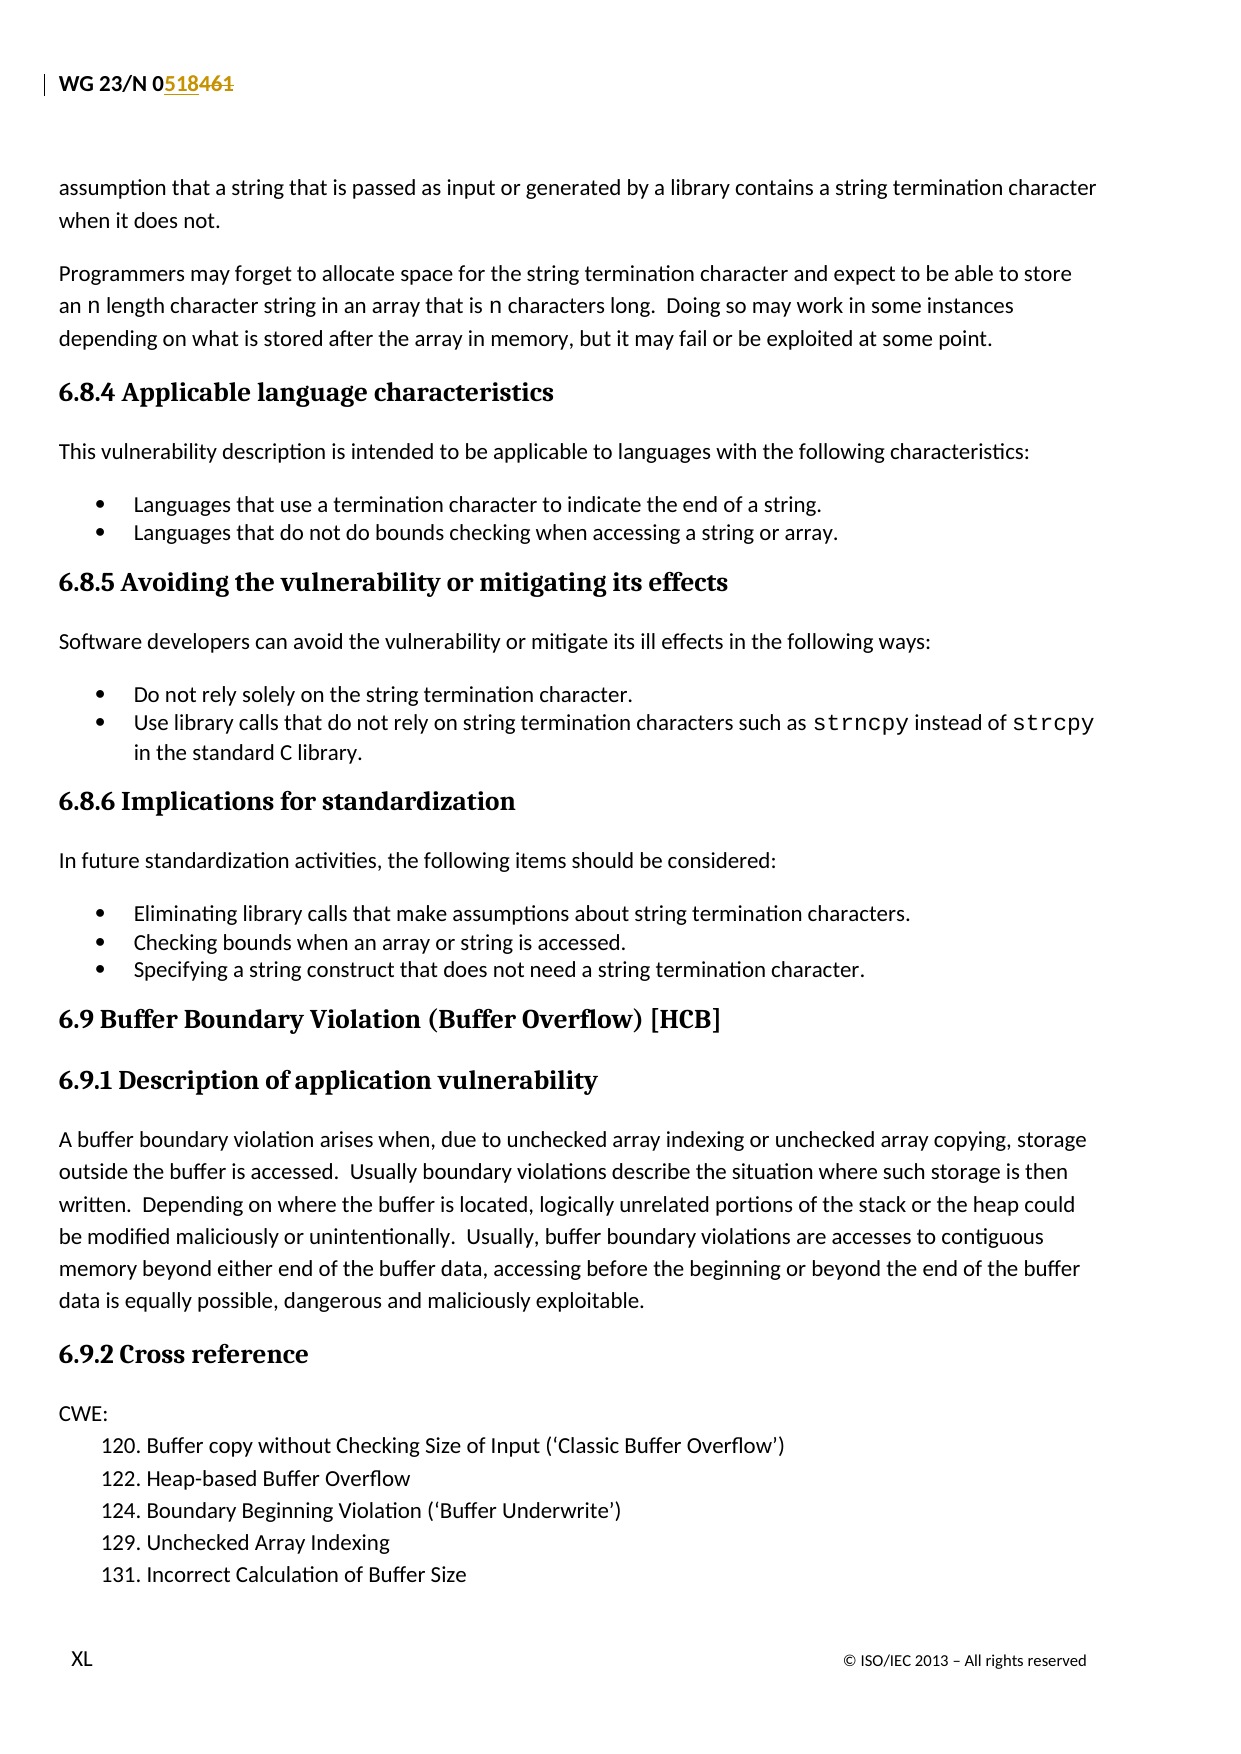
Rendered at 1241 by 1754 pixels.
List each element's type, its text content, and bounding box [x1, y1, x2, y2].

subtitle 6.8.4 Applicable language characteristics [58, 377, 1099, 408]
subtitle 6.8.5 Avoiding the vulnerability or mitigating its effects [58, 567, 1099, 598]
list Languages that use a termination character to indicate the end of a string. [96, 490, 1099, 518]
text This vulnerability description is intended to be applicable to languages with the following characteristics: [58, 437, 1099, 465]
list Use library calls that do not rely on string termination characters such as strncpy instead of strcpy in the standard C library. [96, 708, 1099, 766]
text 129. Unchecked Array Indexing [101, 1528, 1099, 1556]
list Do not rely solely on the string termination character. [96, 680, 1099, 708]
text Software developers can avoid the vulnerability or mitigate its ill effects in the following ways: [58, 627, 1099, 655]
subtitle 6.9.1 Description of application vulnerability [58, 1065, 1099, 1096]
text 120. Buffer copy without Checking Size of Input (‘Classic Buffer Overflow’) [101, 1432, 1099, 1459]
list Checking bounds when an array or string is accessed. [96, 928, 1099, 956]
text 131. Incorrect Calculation of Buffer Size [101, 1560, 1099, 1588]
subtitle 6.8.6 Implications for standardization [58, 786, 1099, 818]
subtitle 6.9 Buffer Boundary Violation (Buffer Overflow) [HCB] [58, 1004, 1099, 1036]
text 124. Boundary Beginning Violation (‘Buffer Underwrite’) [101, 1496, 1099, 1524]
text CWE: [58, 1399, 1099, 1427]
list Languages that do not do bounds checking when accessing a string or array. [96, 518, 1099, 546]
text In future standardization activities, the following items should be considered: [58, 847, 1099, 874]
text Programmers may forget to allocate space for the string termination character and expect to be able to store an n length character string in an array that is n characters long. Doing so may work in some instances depending on what is stored after the array in memory, but it may fail or be exploited at some point. [58, 259, 1099, 352]
subtitle 6.9.2 Cross reference [58, 1339, 1099, 1370]
text 122. Heap-based Buffer Overflow [101, 1464, 1099, 1492]
list Eliminating library calls that make assumptions about string termination characters. [96, 899, 1099, 928]
list Specifying a string construct that does not need a string termination character. [96, 956, 1099, 984]
text A buffer boundary violation arises when, due to unchecked array indexing or unchecked array copying, storage outside the buffer is accessed. Usually boundary violations describe the situation where such storage is then written. Depending on where the buffer is located, logically unrelated portions of the stack or the heap could be modified maliciously or unintentionally. Usually, buffer boundary violations are accesses to contiguous memory beyond either end of the buffer data, accessing before the beginning or beyond the end of the buffer data is equally possible, dangerous and maliciously exploitable. [58, 1125, 1099, 1314]
